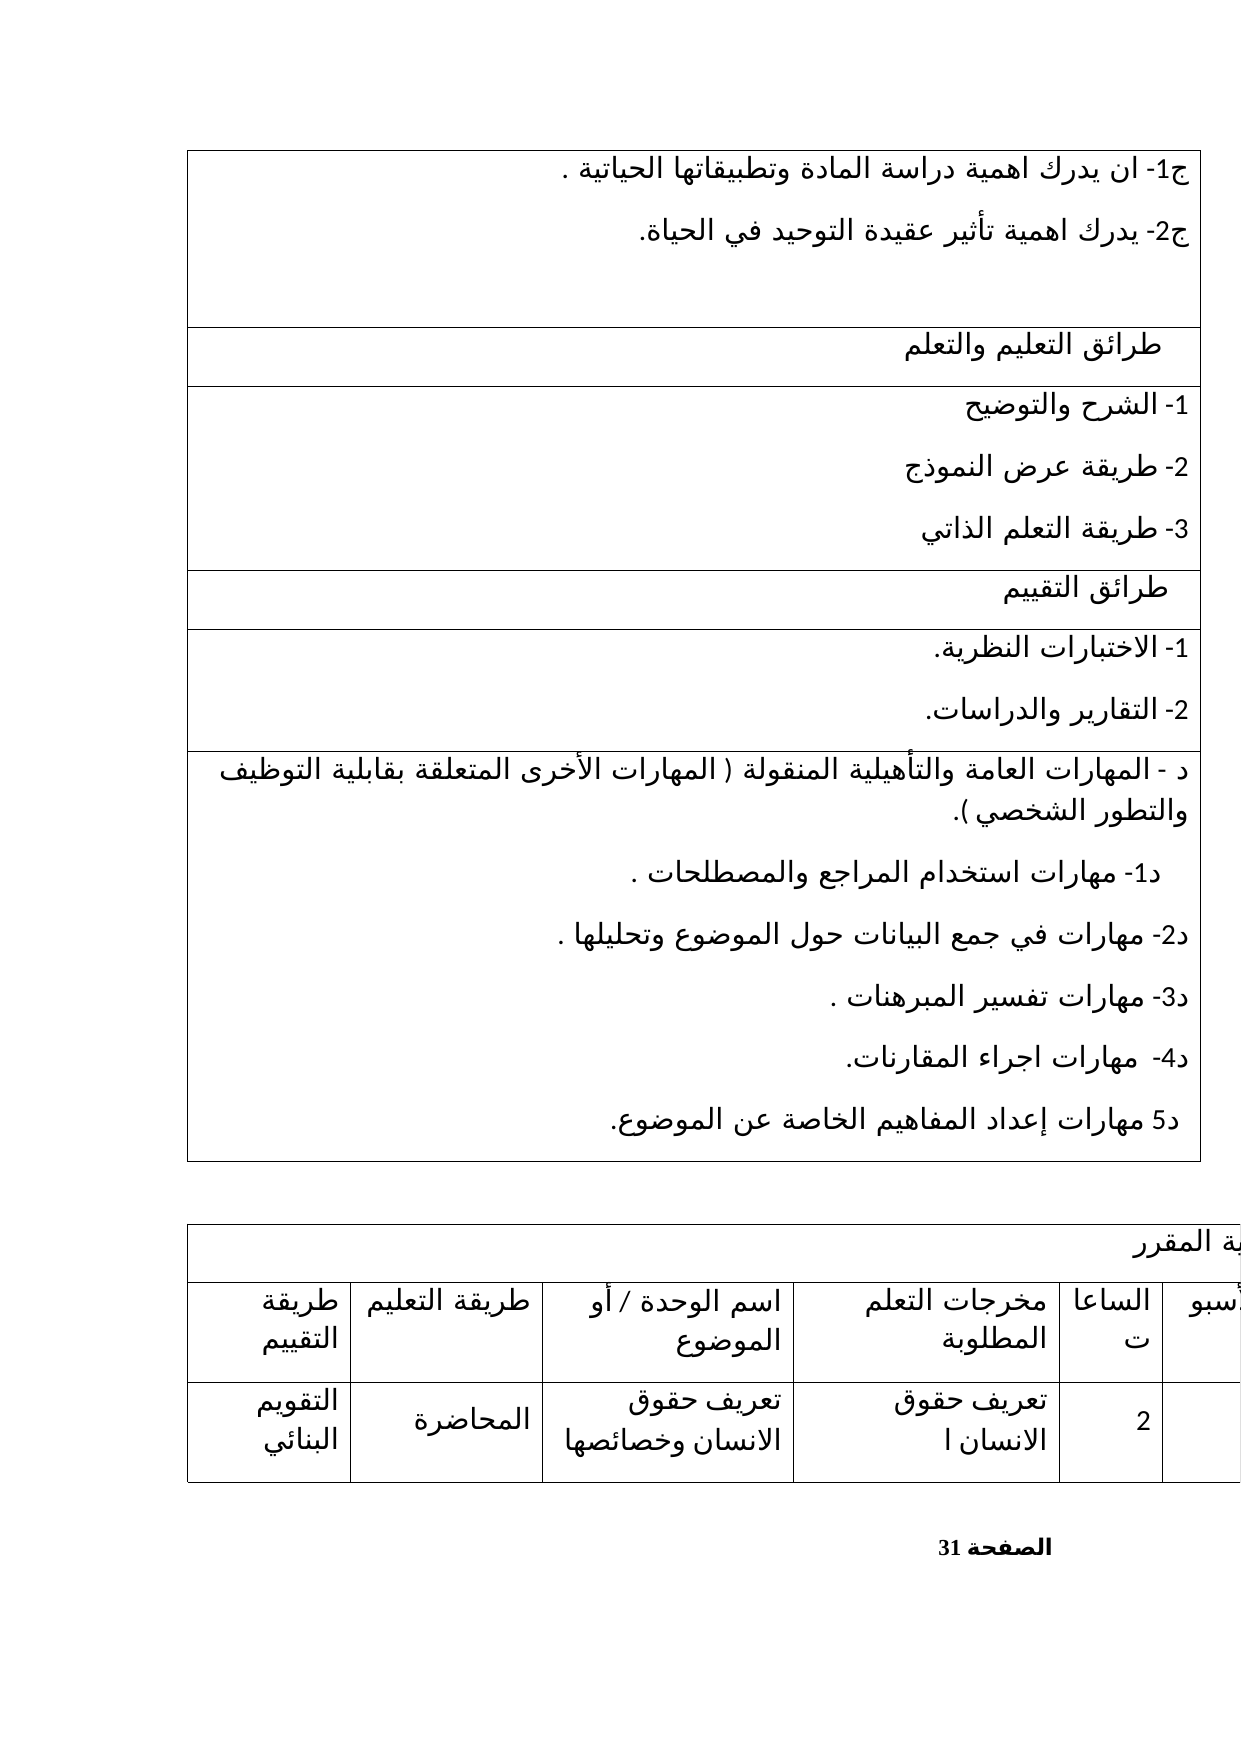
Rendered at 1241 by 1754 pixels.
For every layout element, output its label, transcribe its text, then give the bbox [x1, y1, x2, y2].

table_cell اسم الوحدة / أو الموضوع [543, 1283, 793, 1382]
table_cell تعريف حقوق الانسان ا [794, 1383, 1059, 1482]
table_cell المحاضرة [351, 1383, 542, 1482]
table_header بنية المقرر [188, 1225, 1240, 1282]
table_cell الساعات [1060, 1283, 1162, 1382]
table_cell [543, 1383, 793, 1482]
table_cell 1- الاختبارات النظرية. 2- التقارير والدراسات. [188, 630, 1200, 751]
table_cell طريقة التقييم [188, 1283, 350, 1382]
table_cell طرائق التقييم [188, 571, 1200, 628]
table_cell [188, 151, 1200, 327]
table_cell طرائق التعليم والتعلم [188, 328, 1200, 386]
table_cell التقويم البنائي [188, 1383, 350, 1482]
table_cell 1- الشرح والتوضيح 2- طريقة عرض النموذج 3- طريقة التعلم الذاتي [188, 387, 1200, 570]
table_cell 1 [1163, 1383, 1240, 1482]
table_cell مخرجات التعلم المطلوبة [794, 1283, 1059, 1382]
table_cell د - المهارات العامة والتأهيلية المنقولة ( المهارات الأخرى المتعلقة بقابلية التوظيف والتطور الشخصي ). د1- مهارات استخدام المراجع والمصطلحات . د2- مهارات في جمع البيانات حول الموضوع وتحليلها . د3- مهارات تفسير المبرهنات . د4- مهارات اجراء المقارنات. د5 مهارات إعداد المفاهيم الخاصة عن الموضوع. [188, 752, 1200, 1161]
table_cell 2 [1060, 1383, 1162, 1482]
table_cell الأسبوع [1163, 1283, 1240, 1382]
table_cell طريقة التعليم [351, 1283, 542, 1382]
